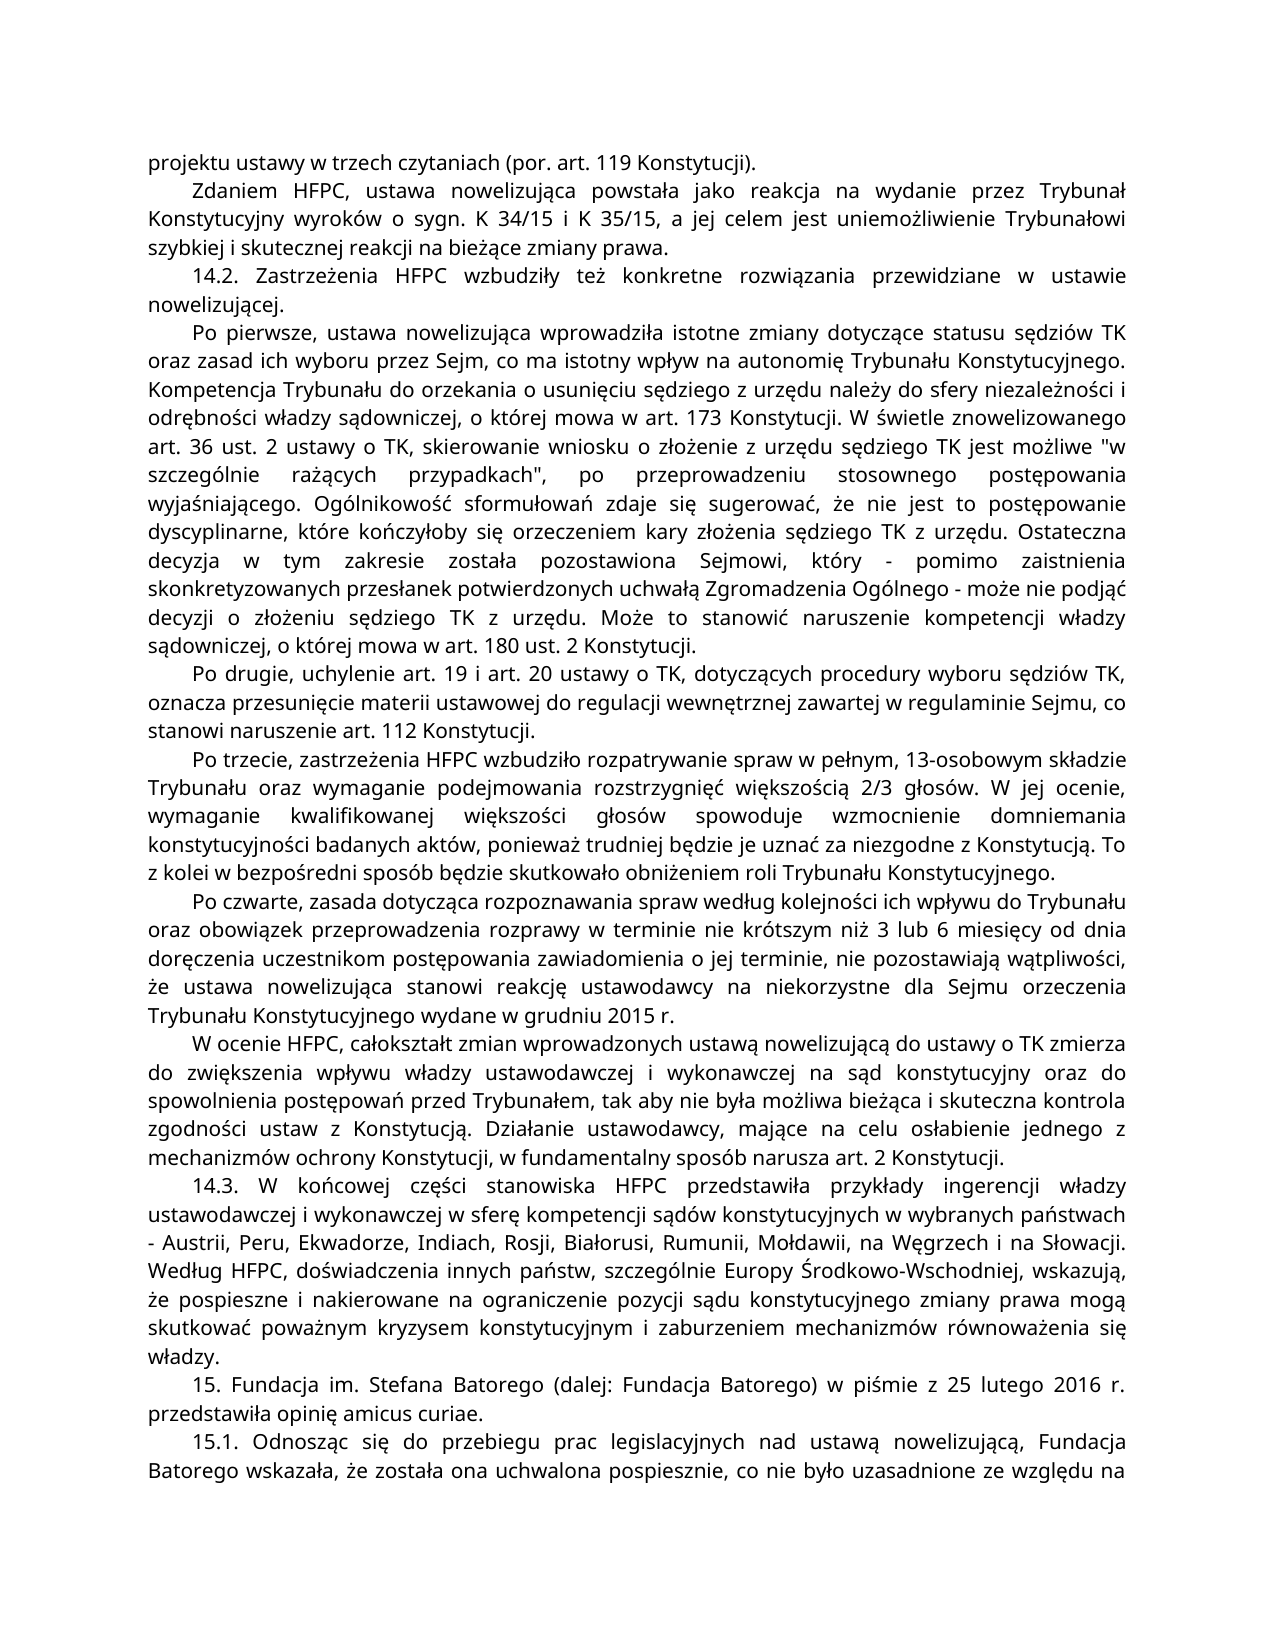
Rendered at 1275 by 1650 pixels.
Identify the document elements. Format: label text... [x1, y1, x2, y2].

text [148, 1427, 1127, 1484]
text Po pierwsze, ustawa nowelizująca wprowadziła istotne zmiany dotyczące statusu sędziów TK oraz zasad ich wyboru przez Sejm, co ma istotny wpływ na autonomię Trybunału Konstytucyjnego. Kompetencja Trybunału do orzekania o usunięciu sędziego z urzędu należy do sfery niezależności i odrębności władzy sądowniczej, o której mowa w art. 173 Konstytucji. W świetle znowelizowanego art. 36 ust. 2 ustawy o TK, skierowanie wniosku o złożenie z urzędu sędziego TK jest możliwe "w szczególnie rażących przypadkach", po przeprowadzeniu stosownego postępowania wyjaśniającego. Ogólnikowość sformułowań zdaje się sugerować, że nie jest to postępowanie dyscyplinarne, które kończyłoby się orzeczeniem kary złożenia sędziego TK z urzędu. Ostateczna decyzja w tym zakresie została pozostawiona Sejmowi, który - pomimo zaistnienia skonkretyzowanych przesłanek potwierdzonych uchwałą Zgromadzenia Ogólnego - może nie podjąć decyzji o złożeniu sędziego TK z urzędu. Może to stanowić naruszenie kompetencji władzy sądowniczej, o której mowa w art. 180 ust. 2 Konstytucji. [148, 318, 1127, 659]
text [148, 148, 1127, 176]
text Po drugie, uchylenie art. 19 i art. 20 ustawy o TK, dotyczących procedury wyboru sędziów TK, oznacza przesunięcie materii ustawowej do regulacji wewnętrznej zawartej w regulaminie Sejmu, co stanowi naruszenie art. 112 Konstytucji. [148, 659, 1127, 745]
text Po czwarte, zasada dotycząca rozpoznawania spraw według kolejności ich wpływu do Trybunału oraz obowiązek przeprowadzenia rozprawy w terminie nie krótszym niż 3 lub 6 miesięcy od dnia doręczenia uczestnikom postępowania zawiadomienia o jej terminie, nie pozostawiają wątpliwości, że ustawa nowelizująca stanowi reakcję ustawodawcy na niekorzystne dla Sejmu orzeczenia Trybunału Konstytucyjnego wydane w grudniu 2015 r. [148, 887, 1127, 1029]
text 14.3. W końcowej części stanowiska HFPC przedstawiła przykłady ingerencji władzy ustawodawczej i wykonawczej w sferę kompetencji sądów konstytucyjnych w wybranych państwach - Austrii, Peru, Ekwadorze, Indiach, Rosji, Białorusi, Rumunii, Mołdawii, na Węgrzech i na Słowacji. Według HFPC, doświadczenia innych państw, szczególnie Europy Środkowo-Wschodniej, wskazują, że pospieszne i nakierowane na ograniczenie pozycji sądu konstytucyjnego zmiany prawa mogą skutkować poważnym kryzysem konstytucyjnym i zaburzeniem mechanizmów równoważenia się władzy. [148, 1171, 1127, 1370]
text 15. Fundacja im. Stefana Batorego (dalej: Fundacja Batorego) w piśmie z 25 lutego 2016 r. przedstawiła opinię amicus curiae. [148, 1370, 1127, 1427]
text Po trzecie, zastrzeżenia HFPC wzbudziło rozpatrywanie spraw w pełnym, 13-osobowym składzie Trybunału oraz wymaganie podejmowania rozstrzygnięć większością 2/3 głosów. W jej ocenie, wymaganie kwalifikowanej większości głosów spowoduje wzmocnienie domniemania konstytucyjności badanych aktów, ponieważ trudniej będzie je uznać za niezgodne z Konstytucją. To z kolei w bezpośredni sposób będzie skutkowało obniżeniem roli Trybunału Konstytucyjnego. [148, 745, 1127, 887]
text W ocenie HFPC, całokształt zmian wprowadzonych ustawą nowelizującą do ustawy o TK zmierza do zwiększenia wpływu władzy ustawodawczej i wykonawczej na sąd konstytucyjny oraz do spowolnienia postępowań przed Trybunałem, tak aby nie była możliwa bieżąca i skuteczna kontrola zgodności ustaw z Konstytucją. Działanie ustawodawcy, mające na celu osłabienie jednego z mechanizmów ochrony Konstytucji, w fundamentalny sposób narusza art. 2 Konstytucji. [148, 1029, 1127, 1171]
text Zdaniem HFPC, ustawa nowelizująca powstała jako reakcja na wydanie przez Trybunał Konstytucyjny wyroków o sygn. K 34/15 i K 35/15, a jej celem jest uniemożliwienie Trybunałowi szybkiej i skutecznej reakcji na bieżące zmiany prawa. [148, 176, 1127, 261]
text 14.2. Zastrzeżenia HFPC wzbudziły też konkretne rozwiązania przewidziane w ustawie nowelizującej. [148, 261, 1127, 318]
